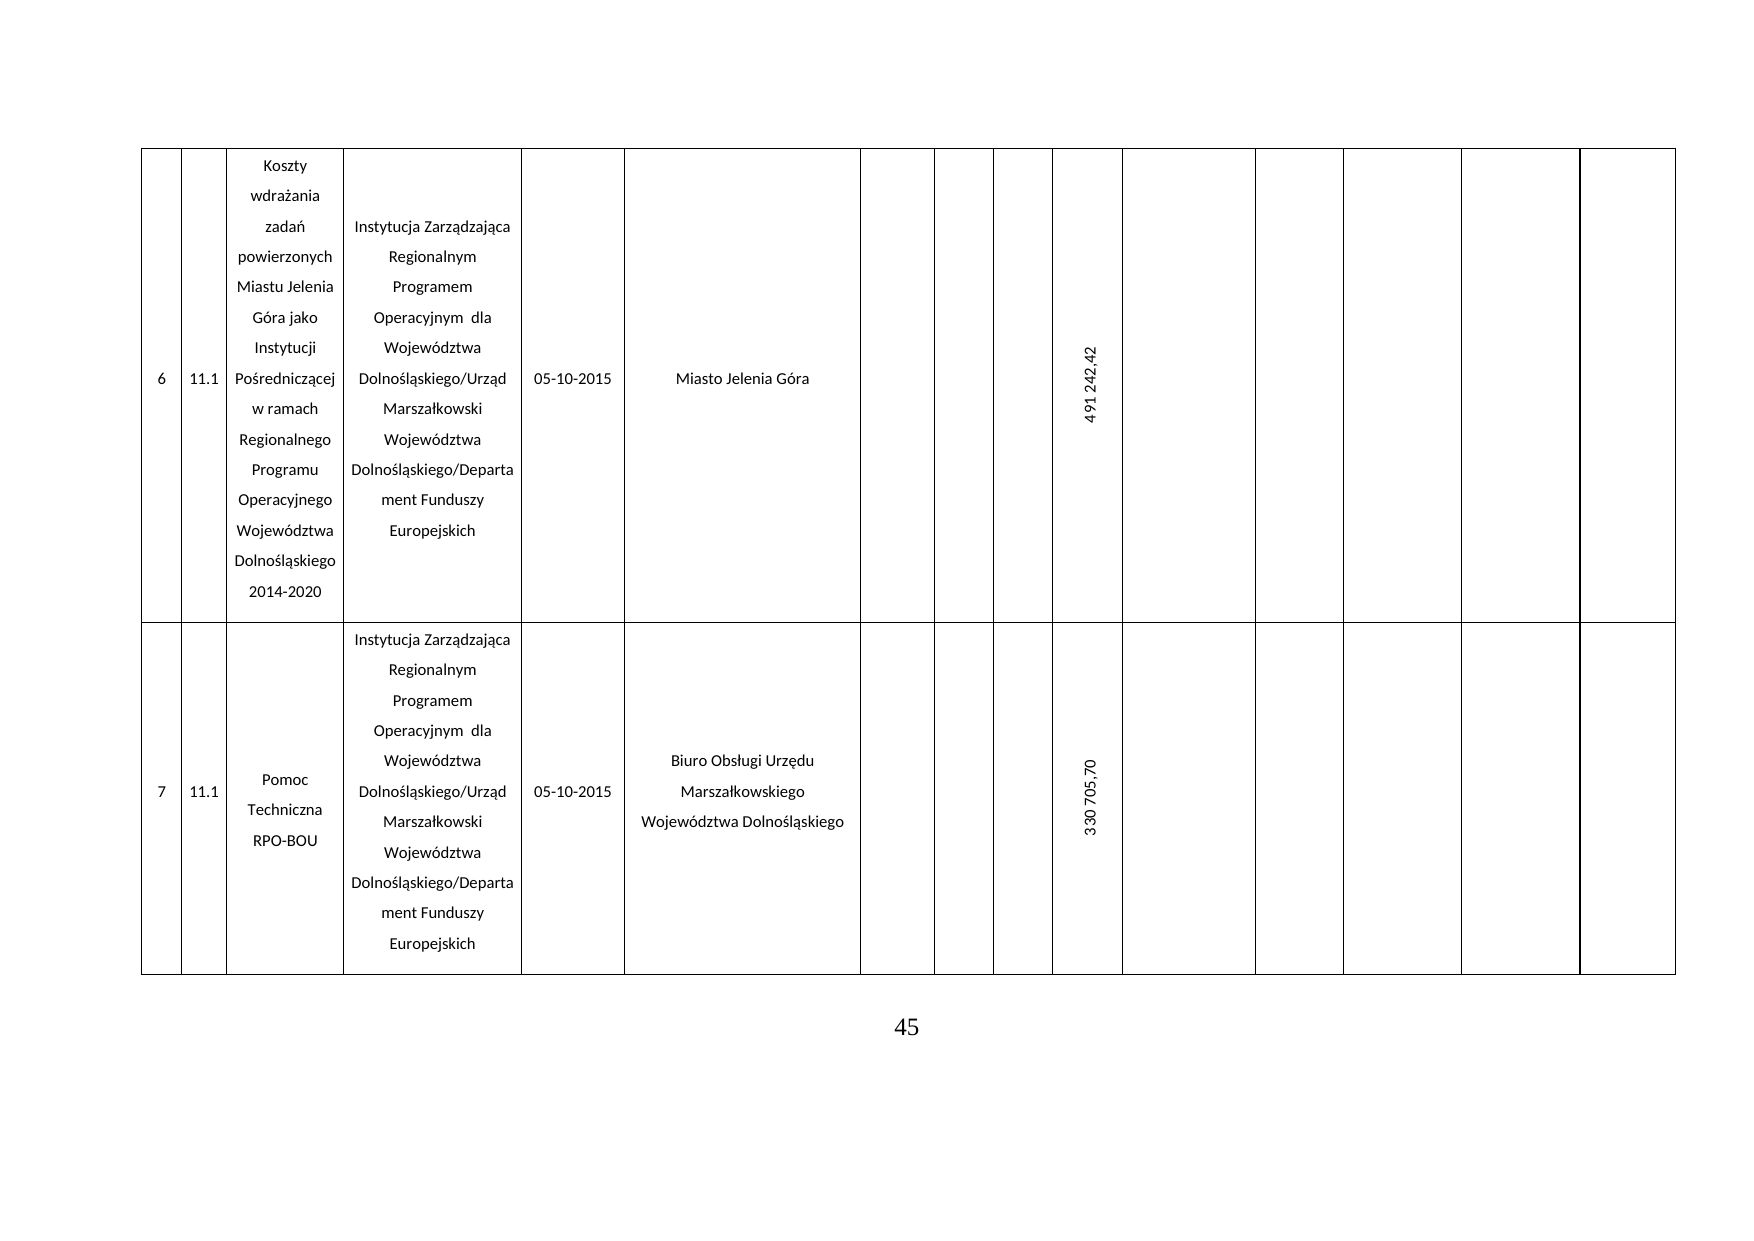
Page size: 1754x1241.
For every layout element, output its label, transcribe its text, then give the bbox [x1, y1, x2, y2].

table_cell 05-10-2015 [522, 149, 624, 622]
table_cell [1344, 623, 1461, 974]
table_cell 6 [142, 149, 181, 622]
table_cell Biuro Obsługi Urzędu Marszałkowskiego Województwa Dolnośląskiego [625, 623, 860, 974]
table_cell [994, 149, 1052, 622]
table_cell [1256, 623, 1343, 974]
table_cell [1256, 149, 1343, 622]
table_cell 330 705,70 [1053, 623, 1122, 974]
table_cell [1462, 623, 1579, 974]
table_cell [1123, 149, 1255, 622]
table_cell [861, 149, 934, 622]
table_cell [1123, 623, 1255, 974]
table_cell 11.1 [182, 149, 226, 622]
table_cell Koszty wdrażania zadań powierzonych Miastu Jelenia Góra jako Instytucji Pośredniczącej w ramach Regionalnego Programu Operacyjnego Województwa Dolnośląskiego 2014-2020 [227, 149, 343, 622]
table_cell Miasto Jelenia Góra [625, 149, 860, 622]
table_cell 7 [142, 623, 181, 974]
table_cell 11.1 [182, 623, 226, 974]
table_cell 05-10-2015 [522, 623, 624, 974]
table_cell [1462, 149, 1579, 622]
table_cell [1344, 149, 1461, 622]
table_cell [1581, 149, 1675, 622]
table_cell [1581, 623, 1675, 974]
table_cell [994, 623, 1052, 974]
table_cell Pomoc Techniczna RPO-BOU [227, 623, 343, 974]
table_cell [935, 149, 993, 622]
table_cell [344, 149, 521, 622]
table_cell [861, 623, 934, 974]
table_cell [935, 623, 993, 974]
table_cell 491 242,42 [1053, 149, 1122, 622]
